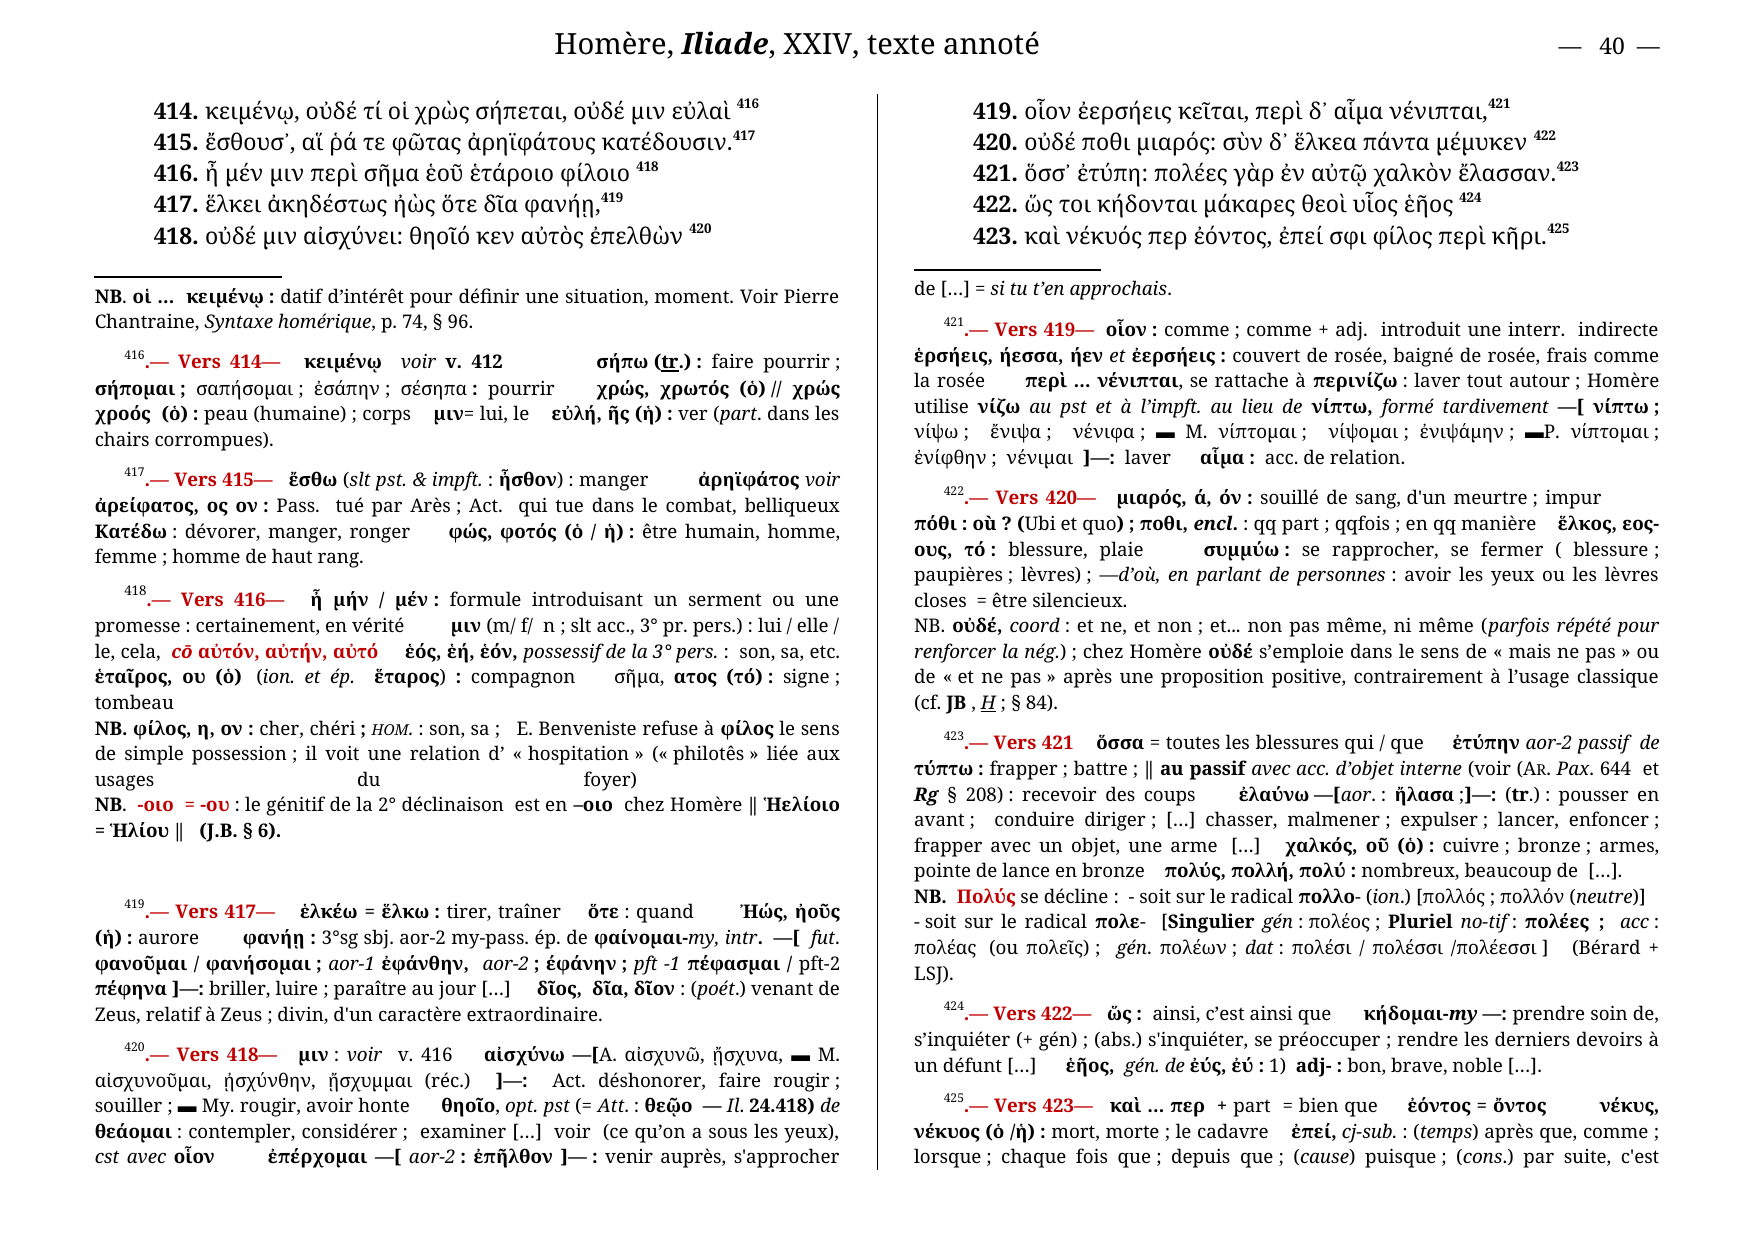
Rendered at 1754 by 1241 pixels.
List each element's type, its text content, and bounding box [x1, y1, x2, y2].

text 423. καὶ νέκυός περ ἐόντος, ἐπεί σφι φίλος περὶ κῆρι. [973, 219, 1659, 251]
text 421. ὅσσ᾽ ἐτύπη: πολέες γὰρ ἐν αὐτῷ χαλκὸν ἔλασσαν. [973, 157, 1659, 188]
text 417. ἕλκει ἀκηδέστως ἠὼς ὅτε δῖα φανήῃ, [153, 188, 840, 219]
text 420. οὐδέ ποθι μιαρός: σὺν δ᾽ ἕλκεα πάντα μέμυκεν [973, 126, 1659, 157]
text 422. ὥς τοι κήδονται μάκαρες θεοὶ υἷος ἑῆος [973, 188, 1659, 219]
text 416. ἦ μέν μιν περὶ σῆμα ἑοῦ ἑτάροιο φίλοιο [153, 157, 840, 188]
text 414. κειμένῳ, οὐδέ τί οἱ χρὼς σήπεται, οὐδέ μιν εὐλαὶ [153, 94, 840, 126]
text 418. οὐδέ μιν αἰσχύνει: θηοῖό κεν αὐτὸς ἐπελθὼν [153, 219, 840, 251]
text 415. ἔσθουσ᾽, αἵ ῥά τε φῶτας ἀρηϊφάτους κατέδουσιν. [153, 126, 840, 157]
text 419. οἷον ἐερσήεις κεῖται, περὶ δ᾽ αἷμα νένιπται, [973, 94, 1659, 126]
